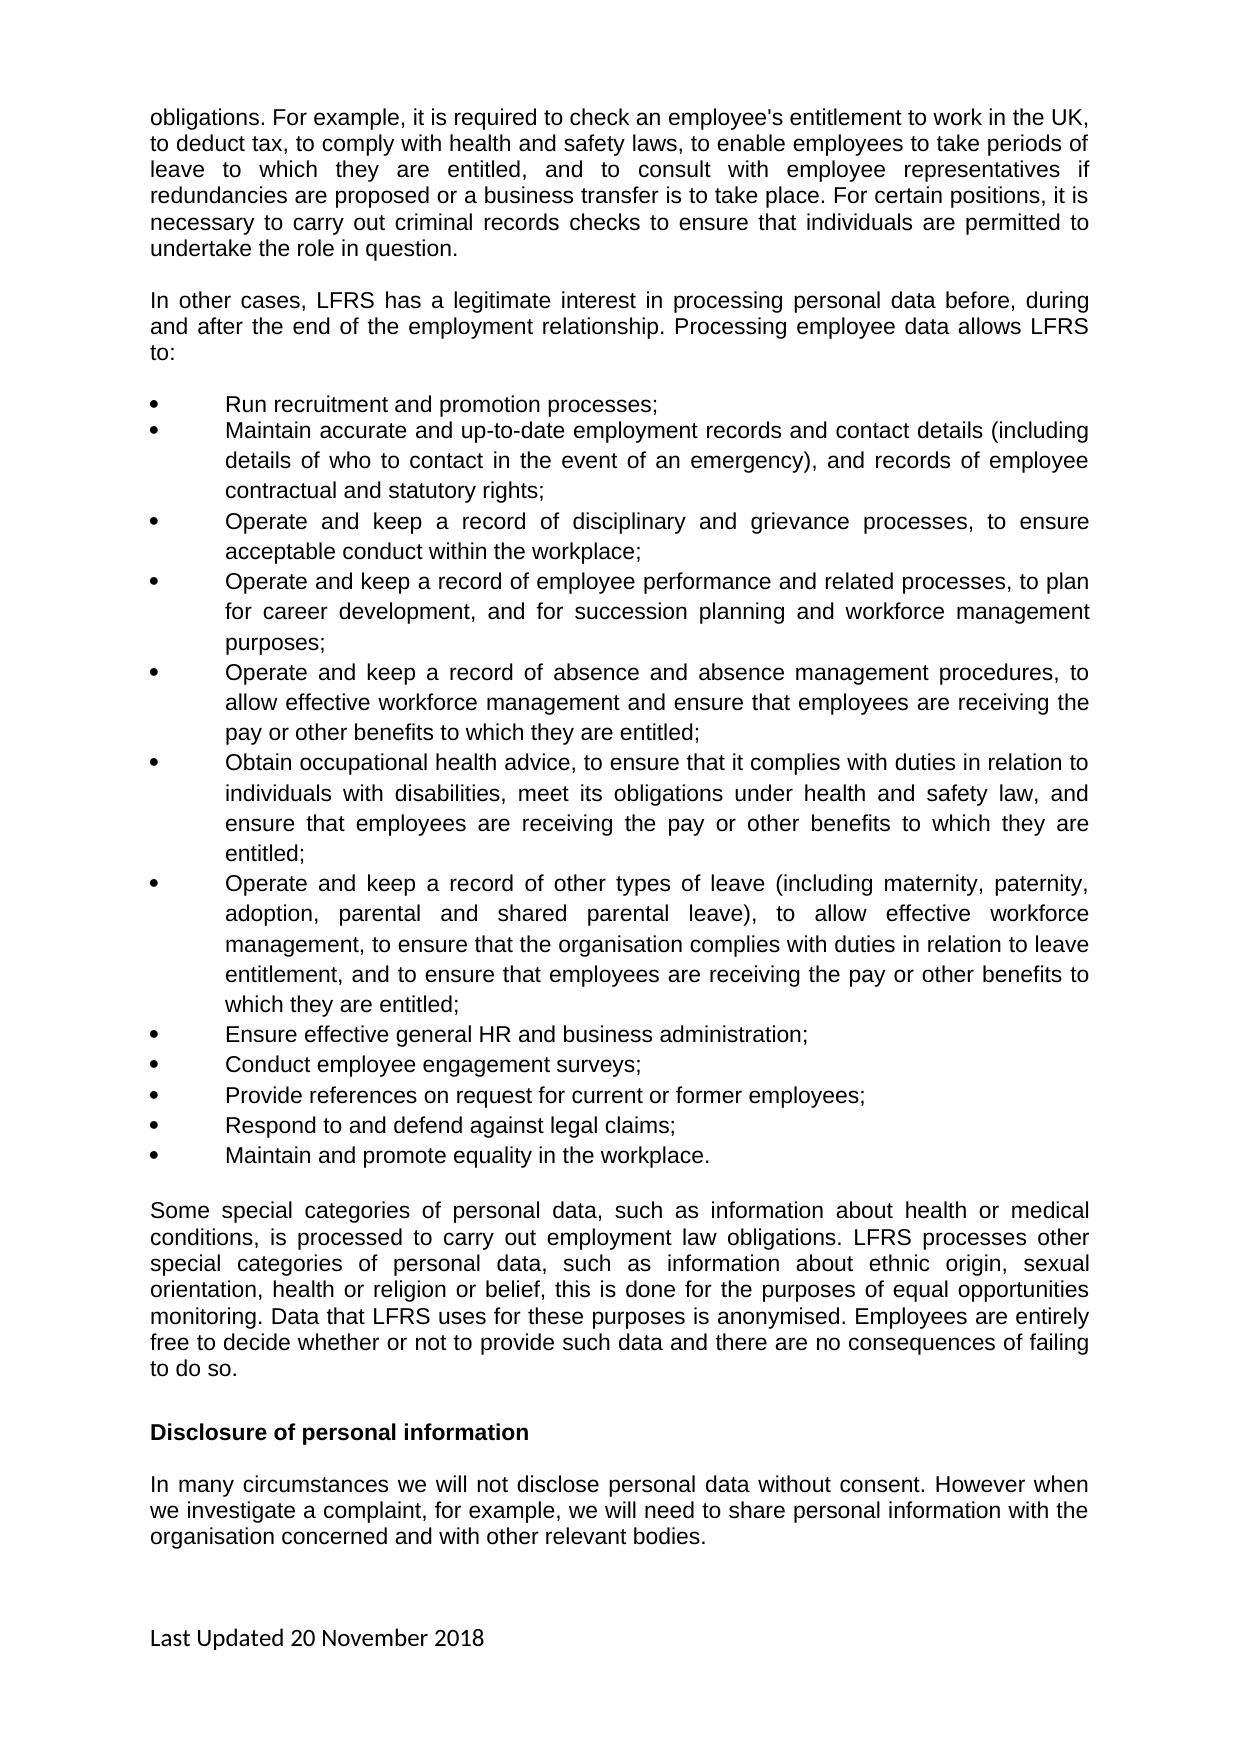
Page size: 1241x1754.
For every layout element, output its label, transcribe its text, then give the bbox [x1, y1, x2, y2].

list Provide references on request for current or former employees; [150, 1082, 1090, 1108]
list Obtain occupational health advice, to ensure that it complies with duties in relation to individuals with disabilities, meet its obligations under health and safety law, and ensure that employees are receiving the pay or other benefits to which they are entitled; [150, 749, 1090, 866]
list Ensure effective general HR and business administration; [150, 1021, 1090, 1047]
text In many circumstances we will not disclose personal data without consent. However when we investigate a complaint, for example, we will need to share personal information with the organisation concerned and with other relevant bodies. [150, 1471, 1090, 1549]
list Maintain and promote equality in the workplace. [150, 1142, 1090, 1168]
list Operate and keep a record of absence and absence management procedures, to allow effective workforce management and ensure that employees are receiving the pay or other benefits to which they are entitled; [150, 659, 1090, 745]
list Respond to and defend against legal claims; [150, 1112, 1090, 1138]
list Run recruitment and promotion processes; [150, 391, 1090, 417]
list Operate and keep a record of employee performance and related processes, to plan for career development, and for succession planning and workforce management purposes; [150, 568, 1090, 655]
list Operate and keep a record of other types of leave (including maternity, paternity, adoption, parental and shared parental leave), to allow effective workforce management, to ensure that the organisation complies with duties in relation to leave entitlement, and to ensure that employees are receiving the pay or other benefits to which they are entitled; [150, 870, 1090, 1017]
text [150, 103, 1090, 262]
text Disclosure of personal information [150, 1419, 1090, 1446]
list Maintain accurate and up-to-date employment records and contact details (including details of who to contact in the event of an emergency), and records of employee contractual and statutory rights; [150, 417, 1090, 504]
text Some special categories of personal data, such as information about health or medical conditions, is processed to carry out employment law obligations. LFRS processes other special categories of personal data, such as information about ethnic origin, sexual orientation, health or religion or belief, this is done for the purposes of equal opportunities monitoring. Data that LFRS uses for these purposes is anonymised. Employees are entirely free to decide whether or not to provide such data and there are no consequences of failing to do so. [150, 1197, 1090, 1382]
list Operate and keep a record of disciplinary and grievance processes, to ensure acceptable conduct within the workplace; [150, 508, 1090, 564]
text In other cases, LFRS has a legitimate interest in processing personal data before, during and after the end of the employment relationship. Processing employee data allows LFRS to: [150, 287, 1090, 366]
list Conduct employee engagement surveys; [150, 1051, 1090, 1078]
